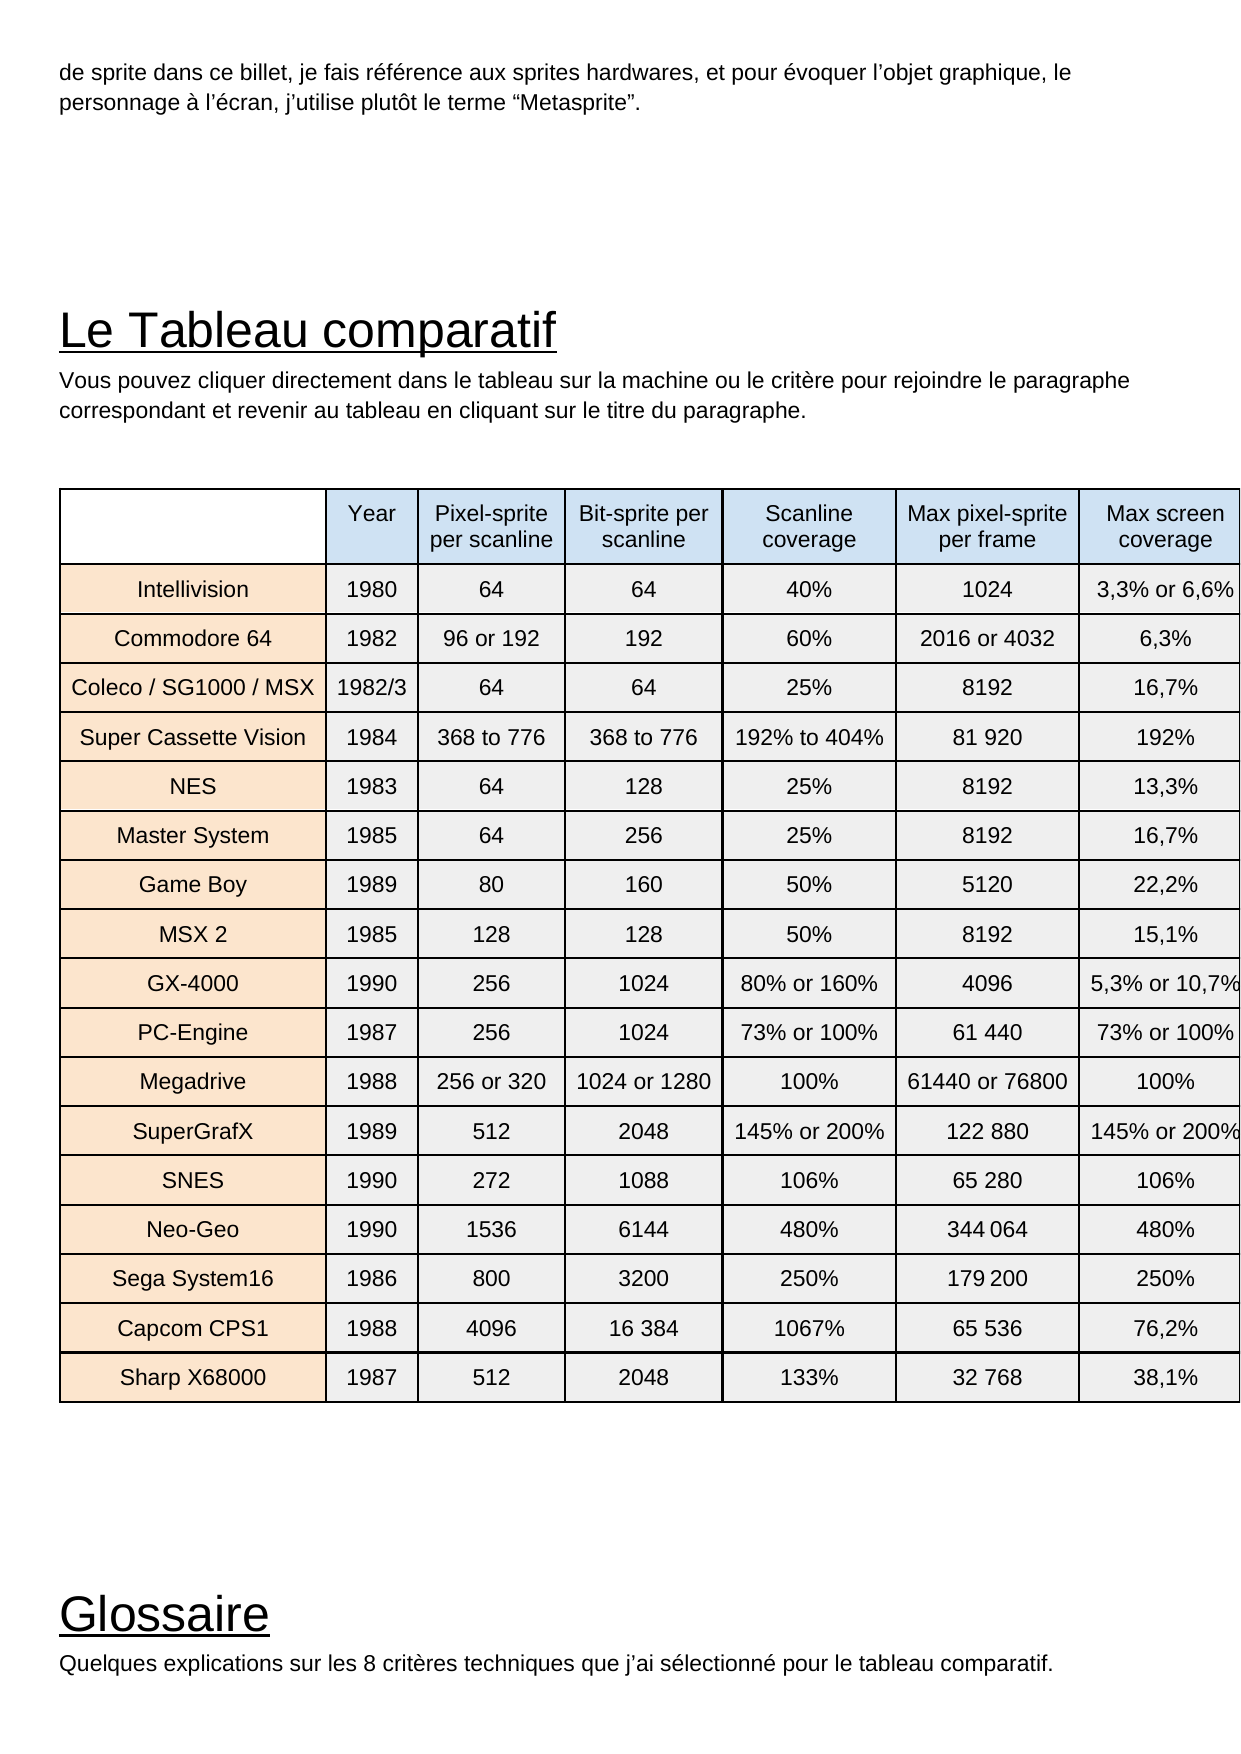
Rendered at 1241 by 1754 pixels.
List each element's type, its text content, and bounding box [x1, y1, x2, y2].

table_cell 256 [566, 812, 721, 859]
table_cell 368 to 776 [419, 713, 564, 760]
table_cell 4096 [897, 959, 1078, 1007]
table_cell 1984 [327, 713, 417, 760]
table_cell 1989 [327, 861, 417, 908]
table_cell 256 or 320 [419, 1058, 564, 1105]
table_cell 1990 [327, 1206, 417, 1253]
table_cell 512 [419, 1107, 564, 1154]
table_cell 160 [566, 861, 721, 908]
table_cell 1067% [724, 1304, 895, 1351]
table_cell Commodore 64 [61, 615, 325, 662]
subtitle Glossaire [59, 1584, 1181, 1642]
table_cell 40% [724, 565, 895, 612]
table_cell 64 [419, 762, 564, 809]
table_cell 480% [1080, 1206, 1239, 1253]
table_cell 60% [724, 615, 895, 662]
table_cell 512 [419, 1354, 564, 1401]
table_cell NES [61, 762, 325, 809]
table_cell 64 [419, 664, 564, 711]
table_cell 272 [419, 1156, 564, 1204]
table_cell 1536 [419, 1206, 564, 1253]
table_cell 5120 [897, 861, 1078, 908]
table_cell 179 200 [897, 1255, 1078, 1302]
table_cell 38,1% [1080, 1354, 1239, 1401]
table_cell 81 920 [897, 713, 1078, 760]
table_cell 368 to 776 [566, 713, 721, 760]
table_cell 16,7% [1080, 664, 1239, 711]
table_cell 1990 [327, 1156, 417, 1204]
table_cell SuperGrafX [61, 1107, 325, 1154]
table_cell Sega System16 [61, 1255, 325, 1302]
table_header Max pixel-sprite per frame [897, 490, 1078, 563]
table_cell 16,7% [1080, 812, 1239, 859]
table_cell 1988 [327, 1304, 417, 1351]
table_cell 80% or 160% [724, 959, 895, 1007]
table_header Max screen coverage [1080, 490, 1239, 563]
table_cell 5,3% or 10,7% [1080, 959, 1239, 1007]
table_cell 1989 [327, 1107, 417, 1154]
table_cell Megadrive [61, 1058, 325, 1105]
text Quelques explications sur les 8 critères techniques que j’ai sélectionné pour le tableau comparatif. [59, 1650, 1181, 1676]
table_cell 250% [724, 1255, 895, 1302]
table_cell 50% [724, 910, 895, 957]
table_cell Capcom CPS1 [61, 1304, 325, 1351]
table_cell 256 [419, 1009, 564, 1056]
table_cell 6144 [566, 1206, 721, 1253]
table_cell 1982/3 [327, 664, 417, 711]
table_cell 4096 [419, 1304, 564, 1351]
table_cell 76,2% [1080, 1304, 1239, 1351]
table_cell 50% [724, 861, 895, 908]
table_cell 128 [419, 910, 564, 957]
table_header Pixel-sprite per scanline [419, 490, 564, 563]
table_cell Game Boy [61, 861, 325, 908]
table_cell 256 [419, 959, 564, 1007]
table_cell Master System [61, 812, 325, 859]
table_cell 61 440 [897, 1009, 1078, 1056]
table_cell 1982 [327, 615, 417, 662]
table_cell Sharp X68000 [61, 1354, 325, 1401]
table_cell 133% [724, 1354, 895, 1401]
table_header [61, 490, 325, 563]
table_cell SNES [61, 1156, 325, 1204]
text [59, 59, 1181, 116]
table_cell 1985 [327, 812, 417, 859]
table_cell 1024 [566, 1009, 721, 1056]
table_cell 3200 [566, 1255, 721, 1302]
table_cell 480% [724, 1206, 895, 1253]
table_cell 1988 [327, 1058, 417, 1105]
table_cell 16 384 [566, 1304, 721, 1351]
table_cell Super Cassette Vision [61, 713, 325, 760]
subtitle Le Tableau comparatif [59, 301, 1181, 358]
table_cell 8192 [897, 812, 1078, 859]
table_cell Coleco / SG1000 / MSX [61, 664, 325, 711]
table_cell 15,1% [1080, 910, 1239, 957]
table_cell 344 064 [897, 1206, 1078, 1253]
table_cell 22,2% [1080, 861, 1239, 908]
table_cell 1980 [327, 565, 417, 612]
table_cell 106% [724, 1156, 895, 1204]
table_cell 3,3% or 6,6% [1080, 565, 1239, 612]
table_cell 8192 [897, 664, 1078, 711]
table_cell MSX 2 [61, 910, 325, 957]
table_cell 13,3% [1080, 762, 1239, 809]
table_header Bit-sprite per scanline [566, 490, 721, 563]
table_cell 65 280 [897, 1156, 1078, 1204]
table_cell 192% [1080, 713, 1239, 760]
table_cell 65 536 [897, 1304, 1078, 1351]
table_cell 106% [1080, 1156, 1239, 1204]
table_cell 64 [419, 812, 564, 859]
table_cell 122 880 [897, 1107, 1078, 1154]
table_cell 128 [566, 910, 721, 957]
table_cell 64 [419, 565, 564, 612]
table_cell 73% or 100% [724, 1009, 895, 1056]
table_cell 800 [419, 1255, 564, 1302]
table_cell 1088 [566, 1156, 721, 1204]
table_cell 80 [419, 861, 564, 908]
table_cell 25% [724, 812, 895, 859]
table_cell Intellivision [61, 565, 325, 612]
table_cell 1987 [327, 1354, 417, 1401]
table_cell 100% [1080, 1058, 1239, 1105]
table_cell 1983 [327, 762, 417, 809]
table_cell 1990 [327, 959, 417, 1007]
table_cell 250% [1080, 1255, 1239, 1302]
table_header Scanline coverage [724, 490, 895, 563]
table_cell PC-Engine [61, 1009, 325, 1056]
table_cell 64 [566, 565, 721, 612]
table_cell 25% [724, 664, 895, 711]
table_cell 2048 [566, 1107, 721, 1154]
table_cell 1987 [327, 1009, 417, 1056]
table_cell 1024 [897, 565, 1078, 612]
table_cell 64 [566, 664, 721, 711]
table_cell 145% or 200% [724, 1107, 895, 1154]
table_header Year [327, 490, 417, 563]
table_cell GX-4000 [61, 959, 325, 1007]
table_cell Neo-Geo [61, 1206, 325, 1253]
table_cell 32 768 [897, 1354, 1078, 1401]
table_cell 8192 [897, 910, 1078, 957]
table_cell 128 [566, 762, 721, 809]
table_cell 1985 [327, 910, 417, 957]
table_cell 25% [724, 762, 895, 809]
table_cell 1024 [566, 959, 721, 1007]
table_cell 8192 [897, 762, 1078, 809]
table_cell 192% to 404% [724, 713, 895, 760]
table_cell 145% or 200% [1080, 1107, 1239, 1154]
table_cell 1986 [327, 1255, 417, 1302]
table_cell 1024 or 1280 [566, 1058, 721, 1105]
table_cell 192 [566, 615, 721, 662]
table_cell 6,3% [1080, 615, 1239, 662]
table_cell 61440 or 76800 [897, 1058, 1078, 1105]
text Vous pouvez cliquer directement dans le tableau sur la machine ou le critère pour rejoindre le paragraphe correspondant et revenir au tableau en cliquant sur le titre du paragraphe. [59, 367, 1181, 423]
table_cell 2016 or 4032 [897, 615, 1078, 662]
table_cell 2048 [566, 1354, 721, 1401]
table_cell 73% or 100% [1080, 1009, 1239, 1056]
table_cell 100% [724, 1058, 895, 1105]
table_cell 96 or 192 [419, 615, 564, 662]
